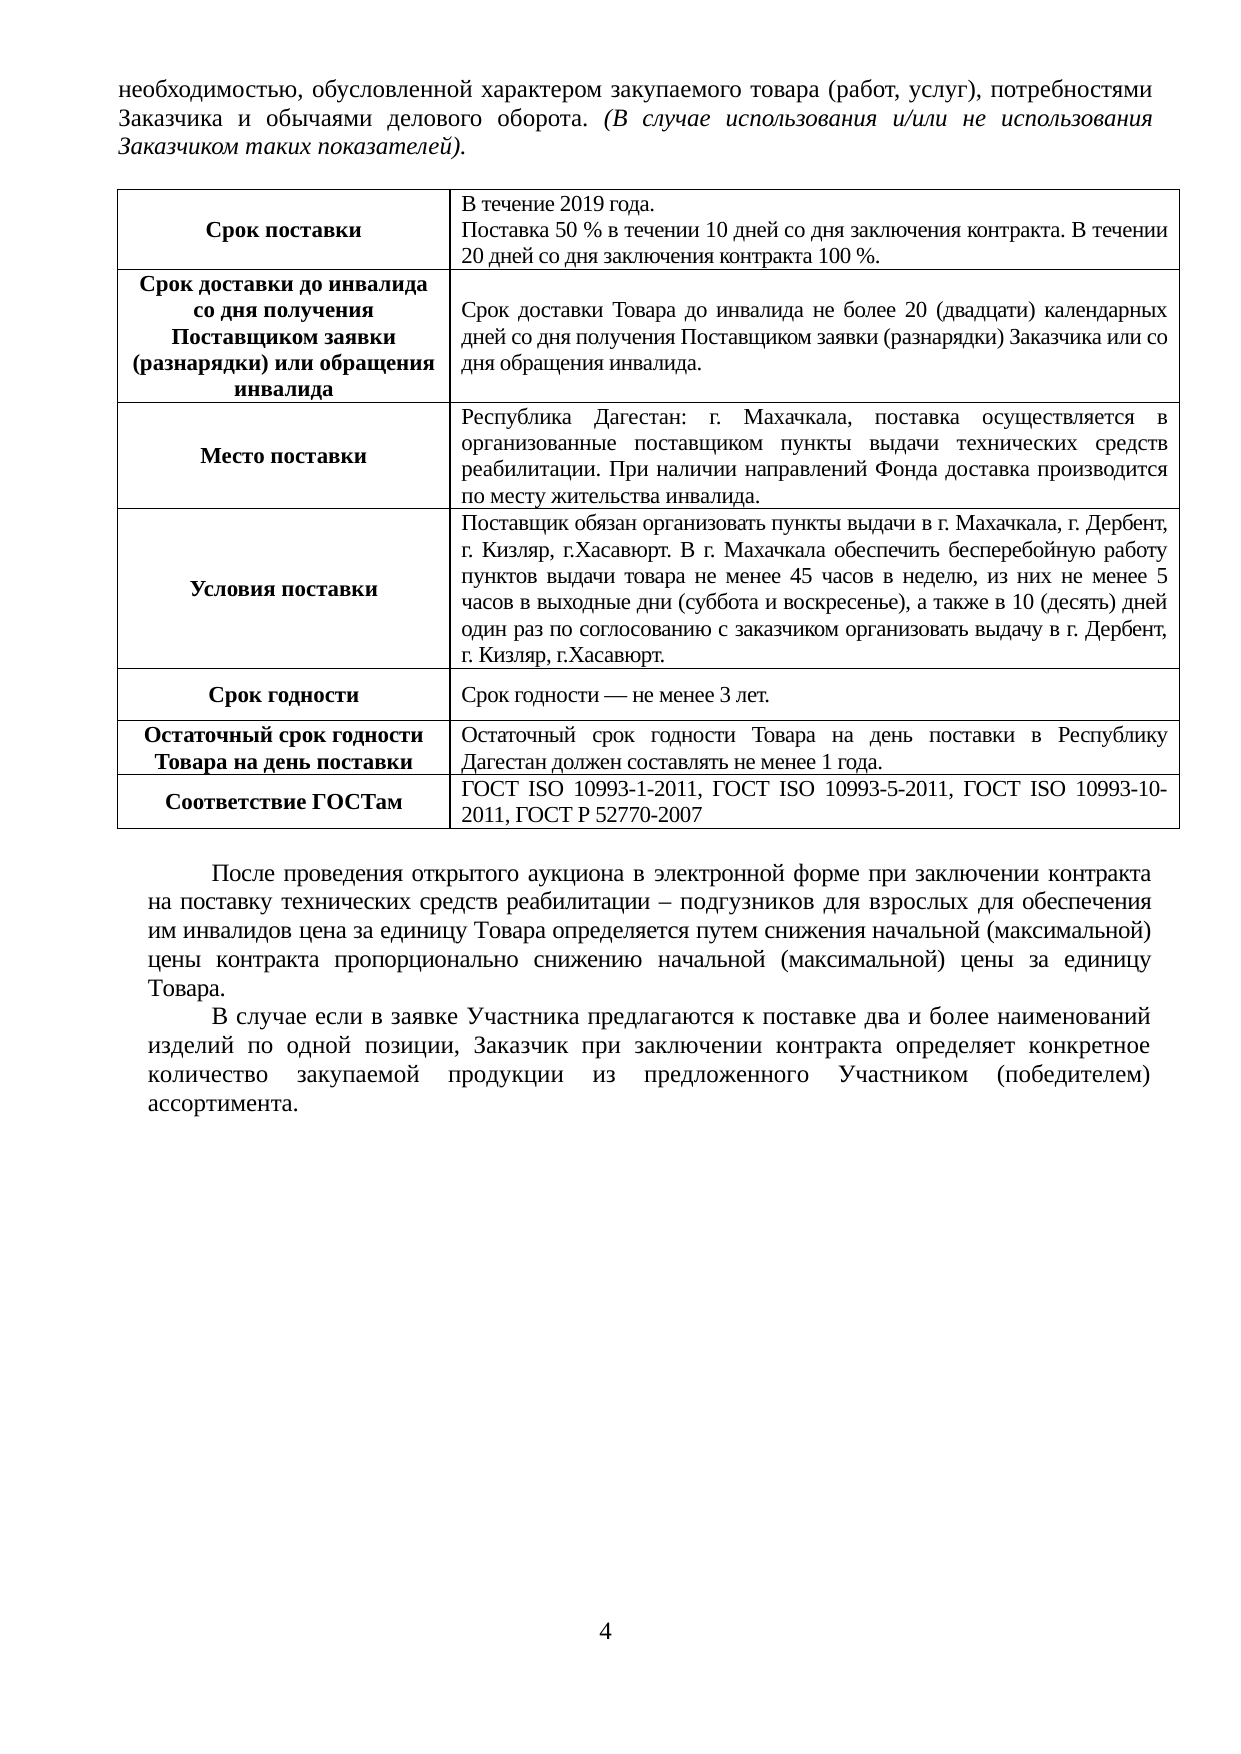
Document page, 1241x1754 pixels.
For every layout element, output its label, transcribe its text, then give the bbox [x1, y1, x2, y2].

table_cell Место поставки [118, 403, 449, 508]
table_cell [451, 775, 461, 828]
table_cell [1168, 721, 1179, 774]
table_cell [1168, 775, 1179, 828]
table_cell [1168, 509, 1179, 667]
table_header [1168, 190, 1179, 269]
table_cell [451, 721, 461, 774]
table_cell Срок доставки Товара до инвалида не более 20 (двадцати) календарных дней со дня получения Поставщиком заявки (разнарядки) Заказчика или со дня обращения инвалида. [451, 270, 1179, 402]
table_cell Республика Дагестан: г. Махачкала, поставка осуществляется в организованные поставщиком пункты выдачи технических средств реабилитации. При наличии направлений Фонда доставка производится по месту жительства инвалида. [451, 403, 1179, 508]
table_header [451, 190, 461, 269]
table_cell Срок доставки до инвалида со дня получения Поставщиком заявки (разнарядки) или обращения инвалида [118, 270, 449, 402]
table_cell Соответствие ГОСТам [118, 775, 449, 828]
table_cell Срок годности — не менее 3 лет. [451, 669, 1179, 720]
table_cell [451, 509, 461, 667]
table_cell Остаточный срок годности Товара на день поставки [118, 721, 449, 774]
text В случае если в заявке Участника предлагаются к поставке два и более наименований изделий по одной позиции, Заказчик при заключении контракта определяет конкретное количество закупаемой продукции из предложенного Участником (победителем) ассортимента. [148, 1001, 1152, 1116]
table_cell Условия поставки [118, 509, 449, 667]
table_header Срок поставки [118, 190, 449, 269]
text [118, 74, 1153, 160]
text После проведения открытого аукциона в электронной форме при заключении контракта на поставку технических средств реабилитации – подгузников для взрослых для обеспечения им инвалидов цена за единицу Товара определяется путем снижения начальной (максимальной) цены контракта пропорционально снижению начальной (максимальной) цены за единицу Товара. [148, 858, 1152, 1001]
table_cell Срок годности [118, 669, 449, 720]
